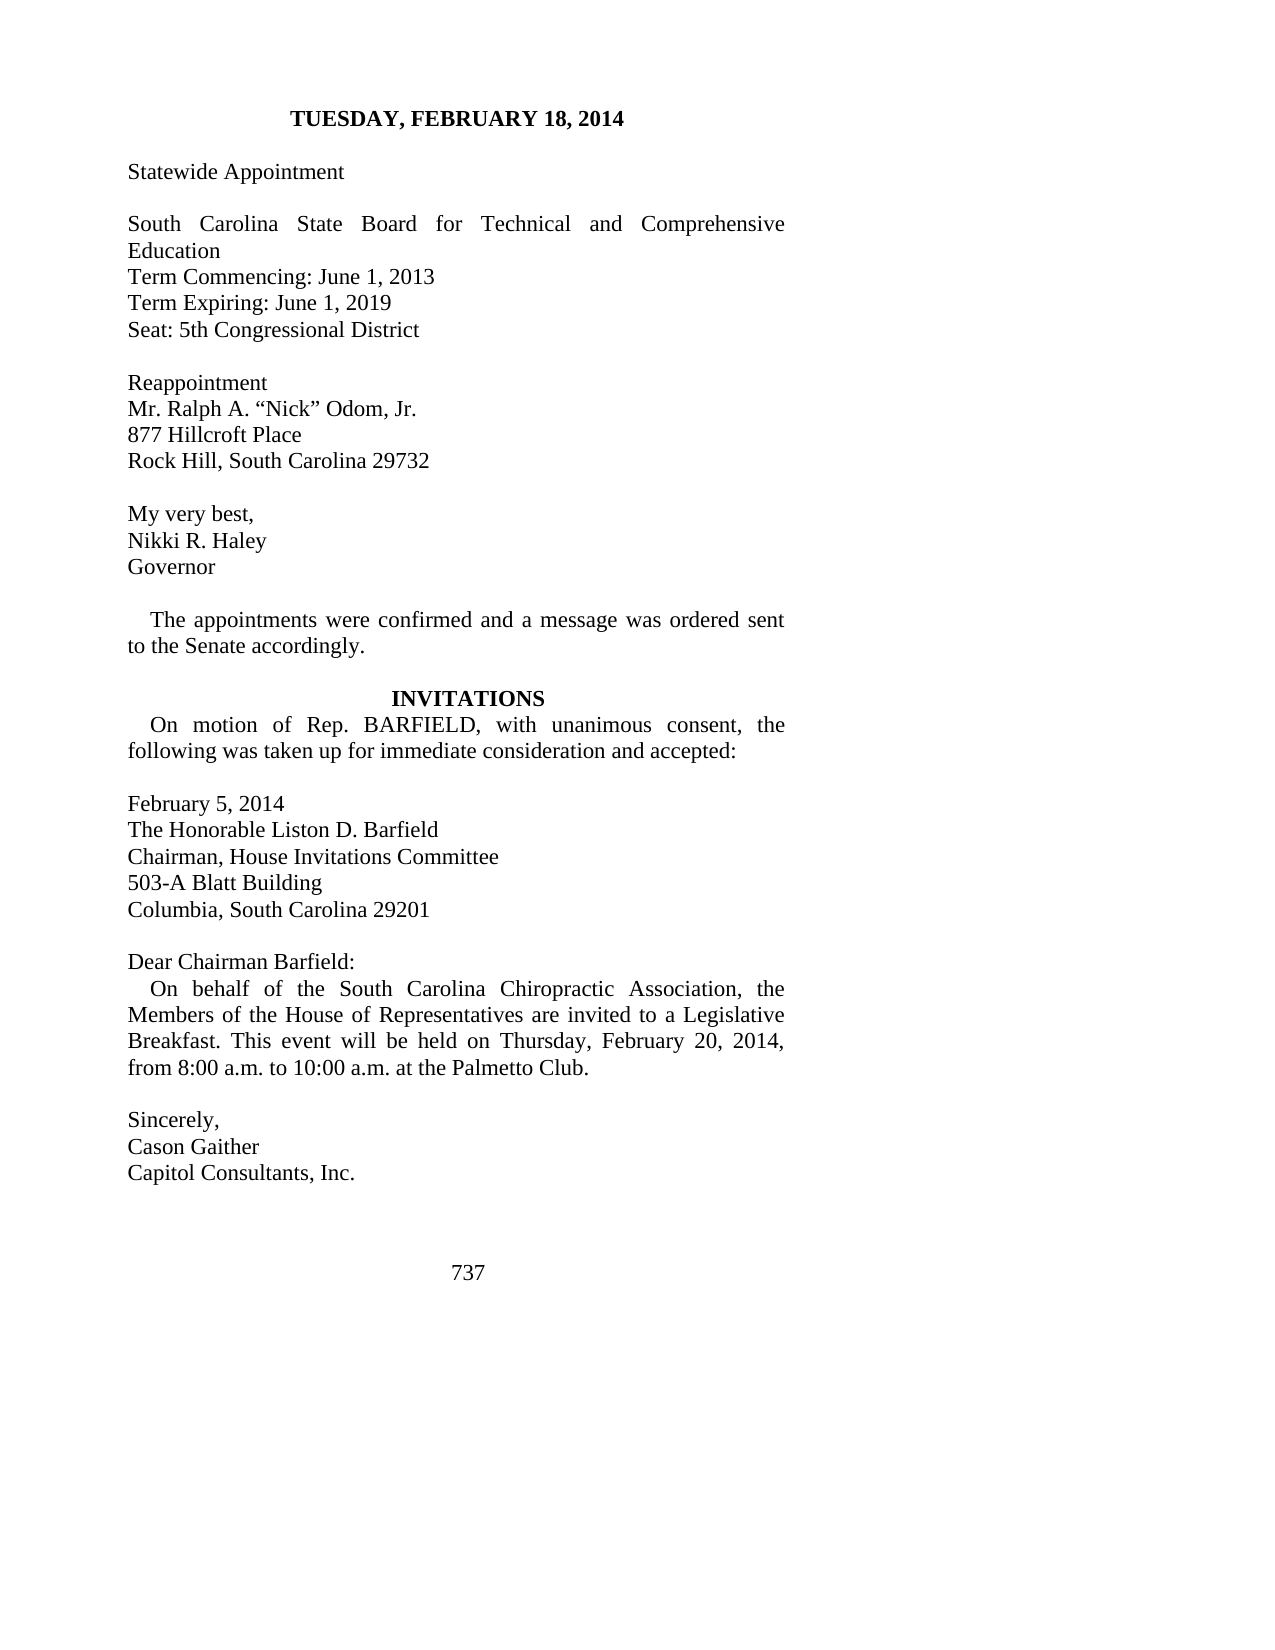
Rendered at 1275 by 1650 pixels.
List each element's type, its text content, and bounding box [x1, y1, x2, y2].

text Rock Hill, South Carolina 29732 [127, 448, 786, 474]
text Seat: 5th Congressional District [127, 316, 786, 342]
text INVITATIONS [127, 685, 786, 711]
text Statewide Appointment [127, 158, 786, 184]
text On motion of Rep. BARFIELD, with unanimous consent, the following was taken up for immediate consideration and accepted: [127, 711, 786, 764]
text Sincerely, [127, 1106, 786, 1133]
text Dear Chairman Barfield: [127, 948, 786, 975]
text Cason Gaither [127, 1133, 786, 1159]
text 877 Hillcroft Place [127, 421, 786, 448]
text The Honorable Liston D. Barfield [127, 817, 786, 843]
text Columbia, South Carolina 29201 [127, 896, 786, 922]
text Term Expiring: June 1, 2019 [127, 289, 786, 316]
text 503-A Blatt Building [127, 869, 786, 896]
text My very best, [127, 500, 786, 527]
text On behalf of the South Carolina Chiropractic Association, the Members of the House of Representatives are invited to a Legislative Breakfast. This event will be held on Thursday, February 20, 2014, from 8:00 a.m. to 10:00 a.m. at the Palmetto Club. [127, 975, 786, 1080]
text Capitol Consultants, Inc. [127, 1159, 786, 1186]
text Mr. Ralph A. “Nick” Odom, Jr. [127, 395, 786, 421]
text Nikki R. Haley [127, 527, 786, 553]
text Reappointment [127, 368, 786, 395]
text February 5, 2014 [127, 790, 786, 817]
text Chairman, House Invitations Committee [127, 843, 786, 869]
text The appointments were confirmed and a message was ordered sent to the Senate accordingly. [127, 606, 786, 658]
text South Carolina State Board for Technical and Comprehensive Education [127, 210, 786, 263]
text Term Commencing: June 1, 2013 [127, 263, 786, 289]
text Governor [127, 553, 786, 579]
